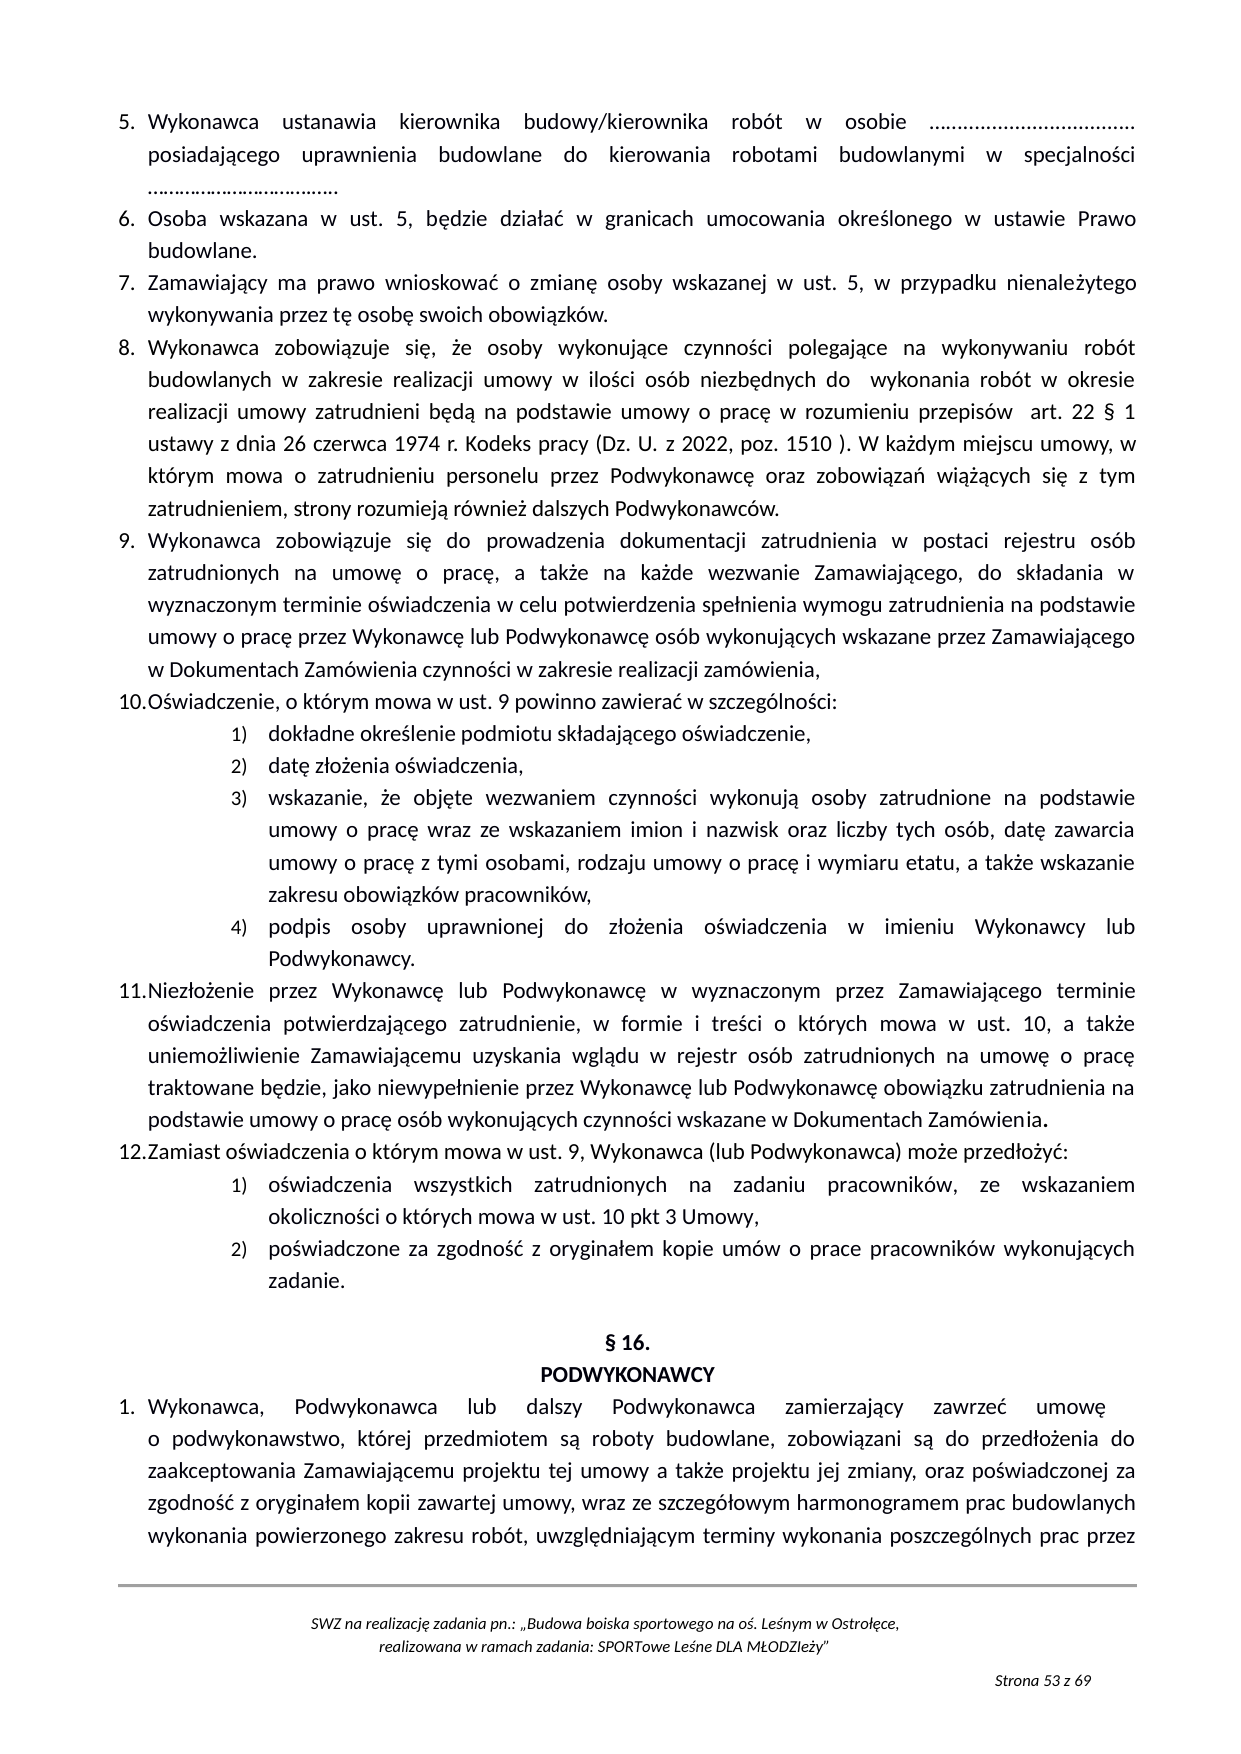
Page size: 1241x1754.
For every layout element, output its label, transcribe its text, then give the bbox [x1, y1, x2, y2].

list poświadczone za zgodność z oryginałem kopie umów o prace pracowników wykonujących zadanie. [231, 1234, 1137, 1294]
list dokładne określenie podmiotu składającego oświadczenie, [231, 719, 1137, 747]
list wskazanie, że objęte wezwaniem czynności wykonują osoby zatrudnione na podstawie umowy o pracę wraz ze wskazaniem imion i nazwisk oraz liczby tych osób, datę zawarcia umowy o pracę z tymi osobami, rodzaju umowy o pracę i wymiaru etatu, a także wskazanie zakresu obowiązków pracowników, [231, 783, 1137, 908]
list Wykonawca zobowiązuje się do prowadzenia dokumentacji zatrudnienia w postaci rejestru osób zatrudnionych na umowę o pracę, a także na każde wezwanie Zamawiającego, do składania w wyznaczonym terminie oświadczenia w celu potwierdzenia spełnienia wymogu zatrudnienia na podstawie umowy o pracę przez Wykonawcę lub Podwykonawcę osób wykonujących wskazane przez Zamawiającego w Dokumentach Zamówienia czynności w zakresie realizacji zamówienia, [118, 526, 1137, 683]
text PODWYKONAWCY [118, 1360, 1137, 1388]
list datę złożenia oświadczenia, [231, 751, 1137, 779]
list Niezłożenie przez Wykonawcę lub Podwykonawcę w wyznaczonym przez Zamawiającego terminie oświadczenia potwierdzającego zatrudnienie, w formie i treści o których mowa w ust. 10, a także uniemożliwienie Zamawiającemu uzyskania wglądu w rejestr osób zatrudnionych na umowę o pracę traktowane będzie, jako niewypełnienie przez Wykonawcę lub Podwykonawcę obowiązku zatrudnienia na podstawie umowy o pracę osób wykonujących czynności wskazane w Dokumentach Zamówienia. [118, 977, 1137, 1133]
list Wykonawca zobowiązuje się, że osoby wykonujące czynności polegające na wykonywaniu robót budowlanych w zakresie realizacji umowy w ilości osób niezbędnych do wykonania robót w okresie realizacji umowy zatrudnieni będą na podstawie umowy o pracę w rozumieniu przepisów art. 22 § 1 ustawy z dnia 26 czerwca 1974 r. Kodeks pracy (Dz. U. z 2022, poz. 1510 ). W każdym miejscu umowy, w którym mowa o zatrudnieniu personelu przez Podwykonawcę oraz zobowiązań wiążących się z tym zatrudnieniem, strony rozumieją również dalszych Podwykonawców. [118, 333, 1137, 522]
list Zamiast oświadczenia o którym mowa w ust. 9, Wykonawca (lub Podwykonawca) może przedłożyć: [118, 1137, 1137, 1166]
list Oświadczenie, o którym mowa w ust. 9 powinno zawierać w szczególności: [118, 687, 1137, 715]
list Wykonawca ustanawia kierownika budowy/kierownika robót w osobie …................................. posiadającego uprawnienia budowlane do kierowania robotami budowlanymi w specjalności ………………………….….. [118, 107, 1137, 200]
list podpis osoby uprawnionej do złożenia oświadczenia w imieniu Wykonawcy lub Podwykonawcy. [231, 912, 1137, 972]
list Osoba wskazana w ust. 5, będzie działać w granicach umocowania określonego w ustawie Prawo budowlane. [118, 204, 1137, 264]
list Zamawiający ma prawo wnioskować o zmianę osoby wskazanej w ust. 5, w przypadku nienależytego wykonywania przez tę osobę swoich obowiązków. [118, 268, 1137, 329]
text § 16. [118, 1328, 1137, 1356]
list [118, 1392, 1137, 1549]
list oświadczenia wszystkich zatrudnionych na zadaniu pracowników, ze wskazaniem okoliczności o których mowa w ust. 10 pkt 3 Umowy, [231, 1170, 1137, 1230]
